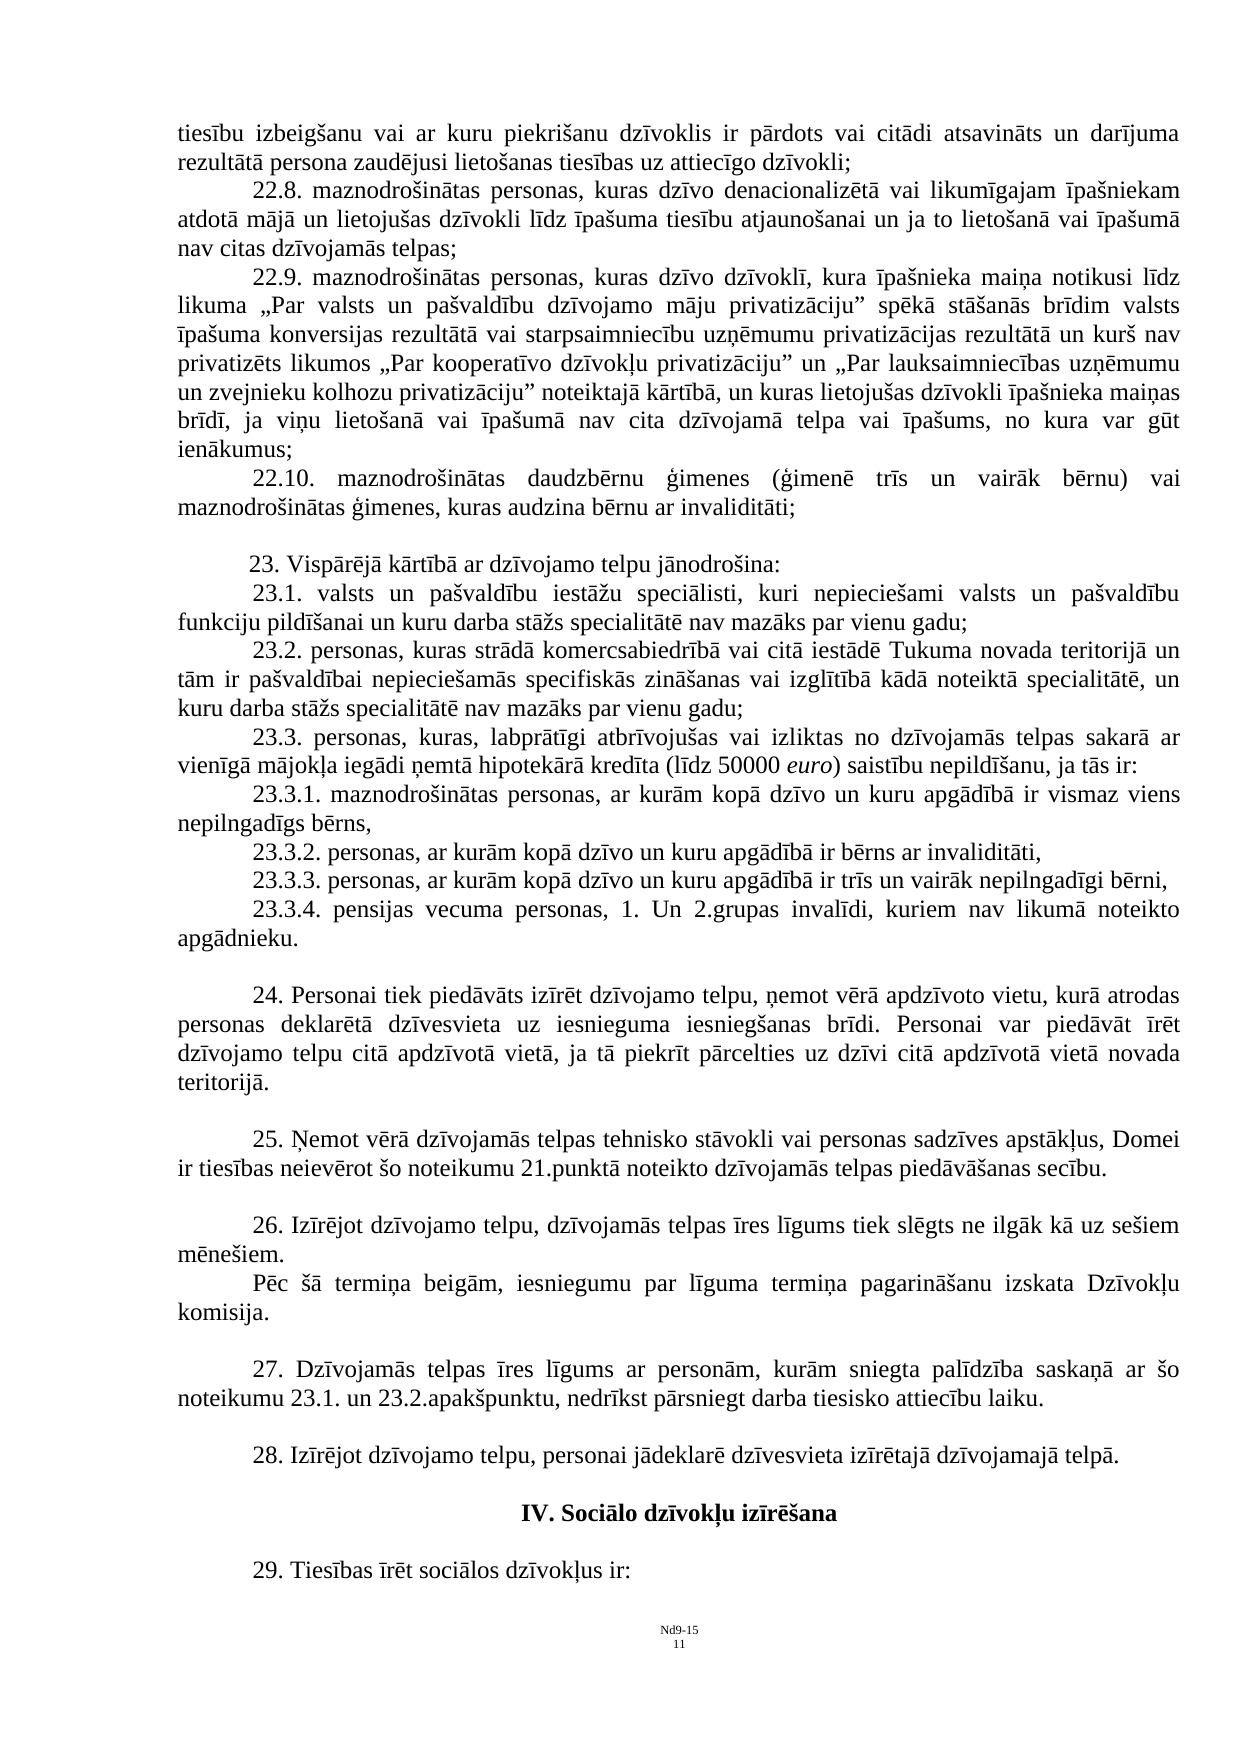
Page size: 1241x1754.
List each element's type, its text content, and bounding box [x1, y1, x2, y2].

text 23.3.4. pensijas vecuma personas, 1. Un 2.grupas invalīdi, kuriem nav likumā noteikto apgādnieku. [177, 894, 1181, 952]
text 23.3.3. personas, ar kurām kopā dzīvo un kuru apgādībā ir trīs un vairāk nepilngadīgi bērni, [177, 866, 1181, 894]
text IV. Sociālo dzīvokļu izīrēšana [177, 1498, 1181, 1527]
text 28. Izīrējot dzīvojamo telpu, personai jādeklarē dzīvesvieta izīrētajā dzīvojamajā telpā. [177, 1441, 1181, 1469]
text 23.2. personas, kuras strādā komercsabiedrībā vai citā iestādē Tukuma novada teritorijā un tām ir pašvaldībai nepieciešamās specifiskās zināšanas vai izglītībā kādā noteiktā specialitātē, un kuru darba stāžs specialitātē nav mazāks par vienu gadu; [177, 636, 1181, 722]
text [177, 118, 1181, 176]
text 23.3. personas, kuras, labprātīgi atbrīvojušas vai izliktas no dzīvojamās telpas sakarā ar vienīgā mājokļa iegādi ņemtā hipotekārā kredīta (līdz 50000 euro) saistību nepildīšanu, ja tās ir: [177, 722, 1181, 779]
text 25. Ņemot vērā dzīvojamās telpas tehnisko stāvokli vai personas sadzīves apstākļus, Domei ir tiesības neievērot šo noteikumu 21.punktā noteikto dzīvojamās telpas piedāvāšanas secību. [177, 1124, 1181, 1182]
text 23. Vispārējā kārtībā ar dzīvojamo telpu jānodrošina: [248, 549, 1181, 578]
text 22.8. maznodrošinātas personas, kuras dzīvo denacionalizētā vai likumīgajam īpašniekam atdotā mājā un lietojušas dzīvokli līdz īpašuma tiesību atjaunošanai un ja to lietošanā vai īpašumā nav citas dzīvojamās telpas; [177, 176, 1181, 262]
text 23.3.2. personas, ar kurām kopā dzīvo un kuru apgādībā ir bērns ar invaliditāti, [177, 837, 1181, 866]
text 23.3.1. maznodrošinātas personas, ar kurām kopā dzīvo un kuru apgādībā ir vismaz viens nepilngadīgs bērns, [177, 779, 1181, 837]
text 29. Tiesības īrēt sociālos dzīvokļus ir: [177, 1556, 1181, 1584]
text 23.1. valsts un pašvaldību iestāžu speciālisti, kuri nepieciešami valsts un pašvaldību funkciju pildīšanai un kuru darba stāžs specialitātē nav mazāks par vienu gadu; [161, 578, 1181, 636]
text 27. Dzīvojamās telpas īres līgums ar personām, kurām sniegta palīdzība saskaņā ar šo noteikumu 23.1. un 23.2.apakšpunktu, nedrīkst pārsniegt darba tiesisko attiecību laiku. [177, 1354, 1181, 1412]
text 22.10. maznodrošinātas daudzbērnu ģimenes (ģimenē trīs un vairāk bērnu) vai maznodrošinātas ģimenes, kuras audzina bērnu ar invaliditāti; [177, 463, 1181, 521]
text 22.9. maznodrošinātas personas, kuras dzīvo dzīvoklī, kura īpašnieka maiņa notikusi līdz likuma „Par valsts un pašvaldību dzīvojamo māju privatizāciju” spēkā stāšanās brīdim valsts īpašuma konversijas rezultātā vai starpsaimniecību uzņēmumu privatizācijas rezultātā un kurš nav privatizēts likumos „Par kooperatīvo dzīvokļu privatizāciju” un „Par lauksaimniecības uzņēmumu un zvejnieku kolhozu privatizāciju” noteiktajā kārtībā, un kuras lietojušas dzīvokli īpašnieka maiņas brīdī, ja viņu lietošanā vai īpašumā nav cita dzīvojamā telpa vai īpašums, no kura var gūt ienākumus; [177, 262, 1181, 463]
text 24. Personai tiek piedāvāts izīrēt dzīvojamo telpu, ņemot vērā apdzīvoto vietu, kurā atrodas personas deklarētā dzīvesvieta uz iesnieguma iesniegšanas brīdi. Personai var piedāvāt īrēt dzīvojamo telpu citā apdzīvotā vietā, ja tā piekrīt pārcelties uz dzīvi citā apdzīvotā vietā novada teritorijā. [177, 981, 1181, 1096]
text 26. Izīrējot dzīvojamo telpu, dzīvojamās telpas īres līgums tiek slēgts ne ilgāk kā uz sešiem mēnešiem. [177, 1211, 1181, 1268]
text Pēc šā termiņa beigām, iesniegumu par līguma termiņa pagarināšanu izskata Dzīvokļu komisija. [177, 1268, 1181, 1326]
